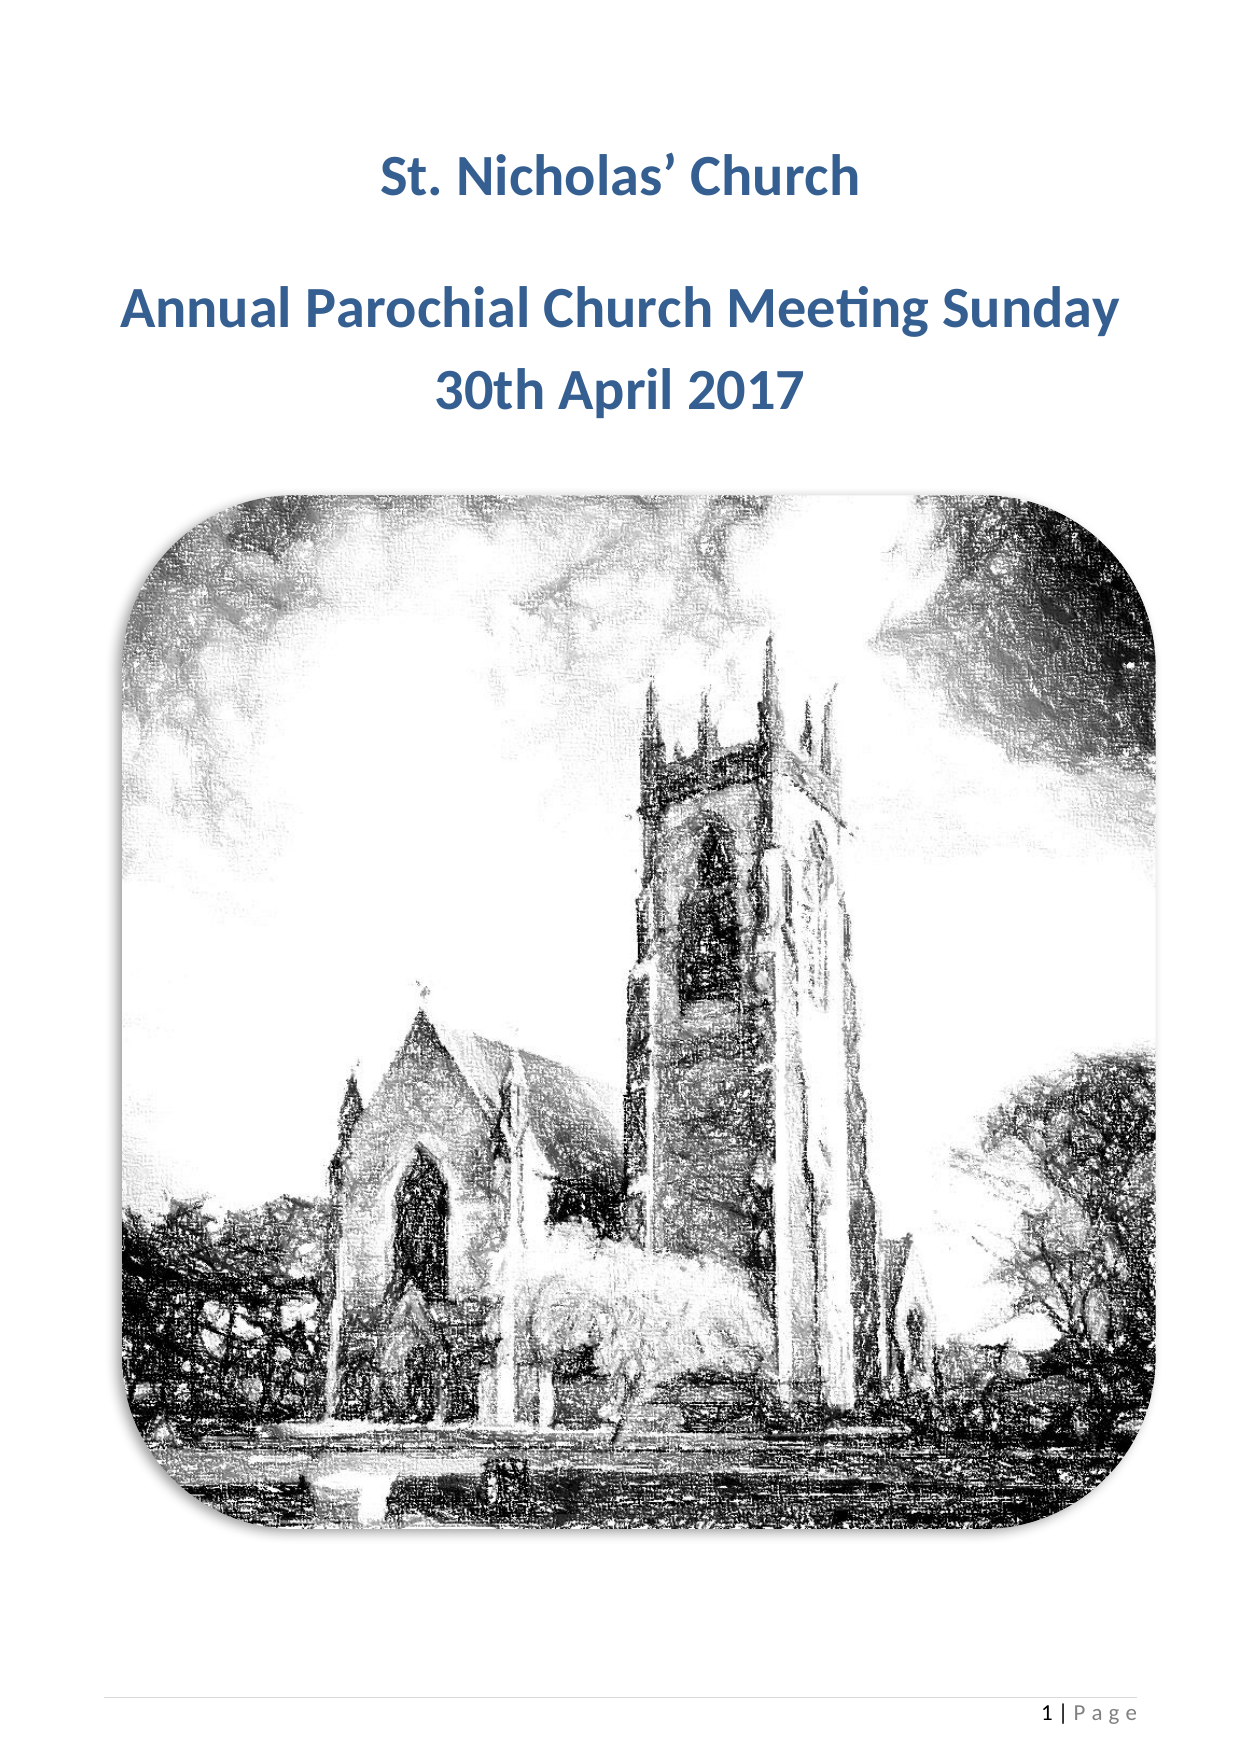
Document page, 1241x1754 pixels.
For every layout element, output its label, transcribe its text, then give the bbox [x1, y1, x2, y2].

subtitle Annual Parochial Church Meeting Sunday 30th April 2017 [103, 271, 1137, 424]
subtitle St. Nicholas’ Church [103, 139, 1137, 210]
picture [122, 495, 1156, 1529]
